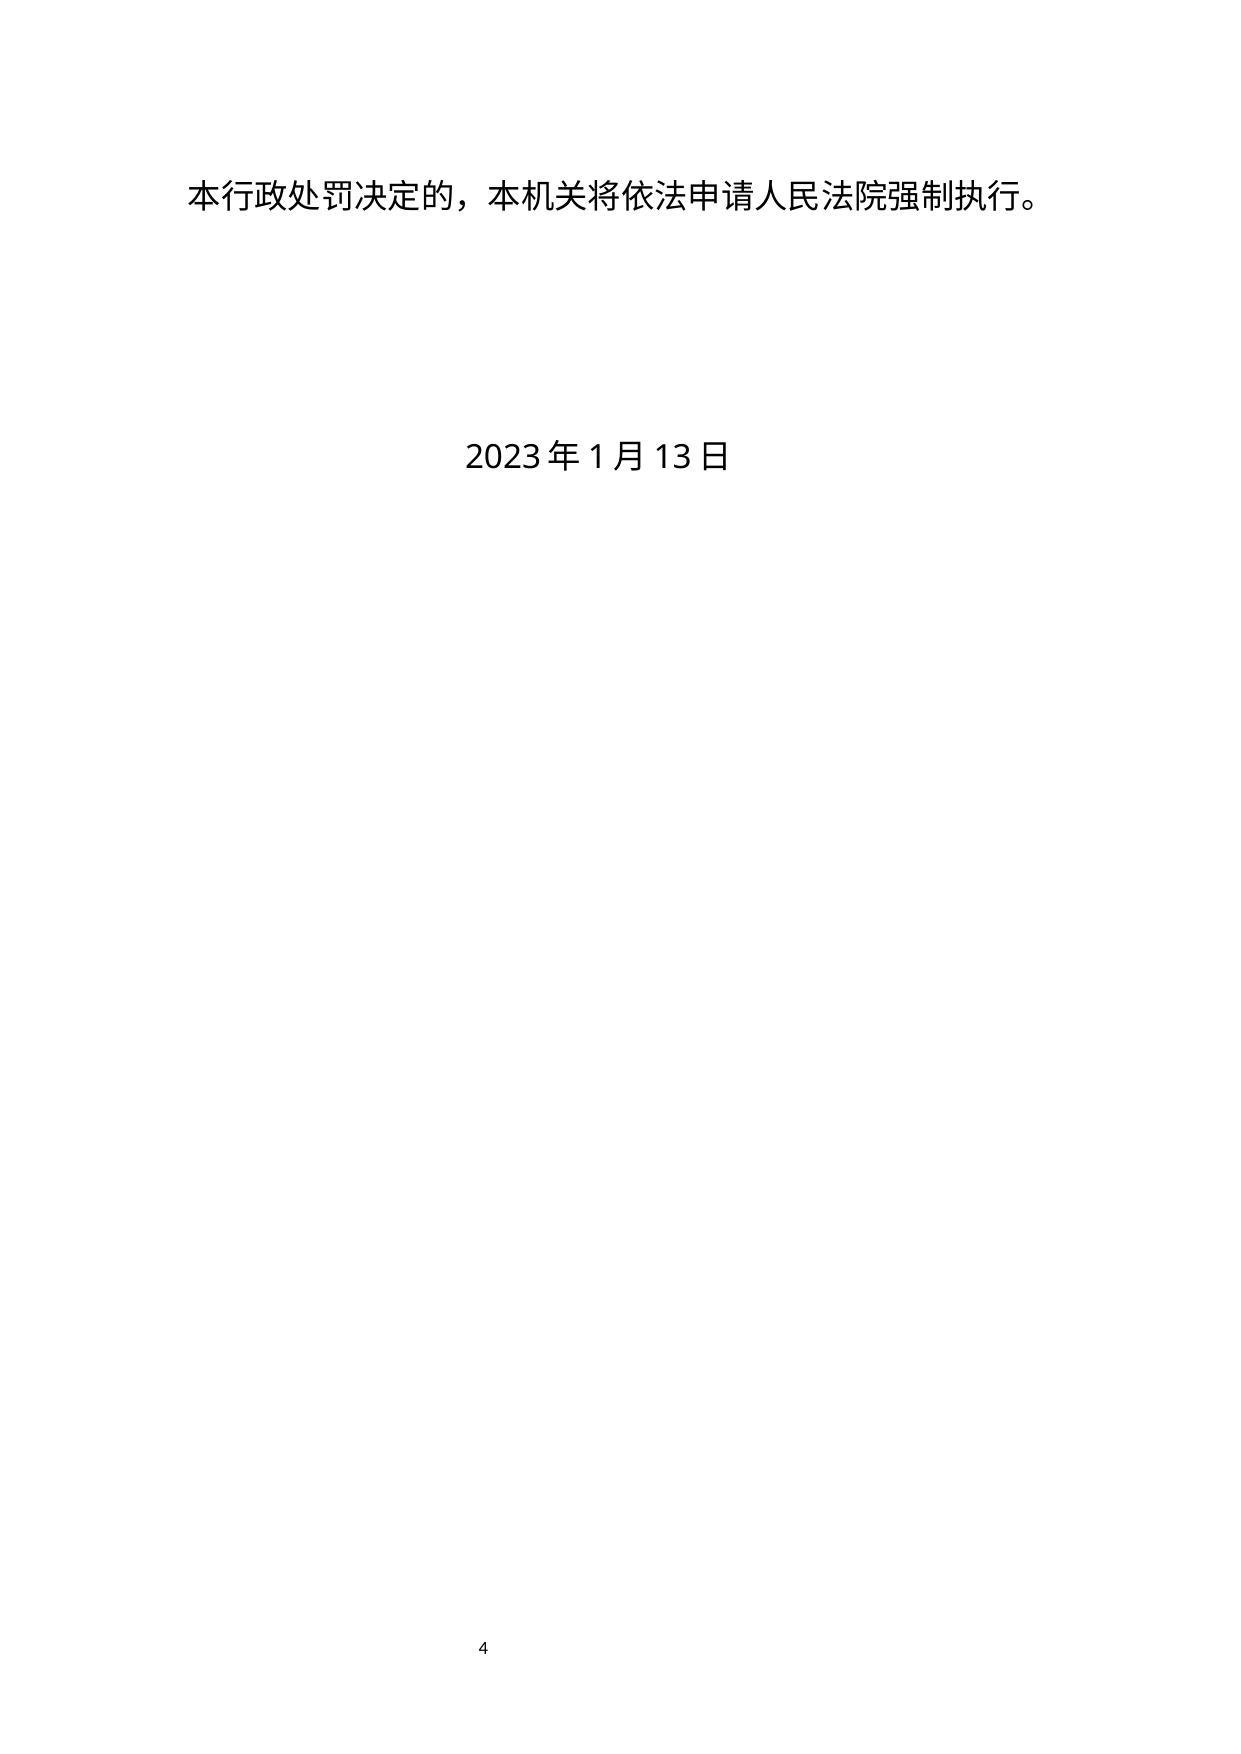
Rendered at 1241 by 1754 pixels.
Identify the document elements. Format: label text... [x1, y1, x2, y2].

text 2023年1月13日 [187, 422, 994, 487]
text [187, 162, 1053, 227]
